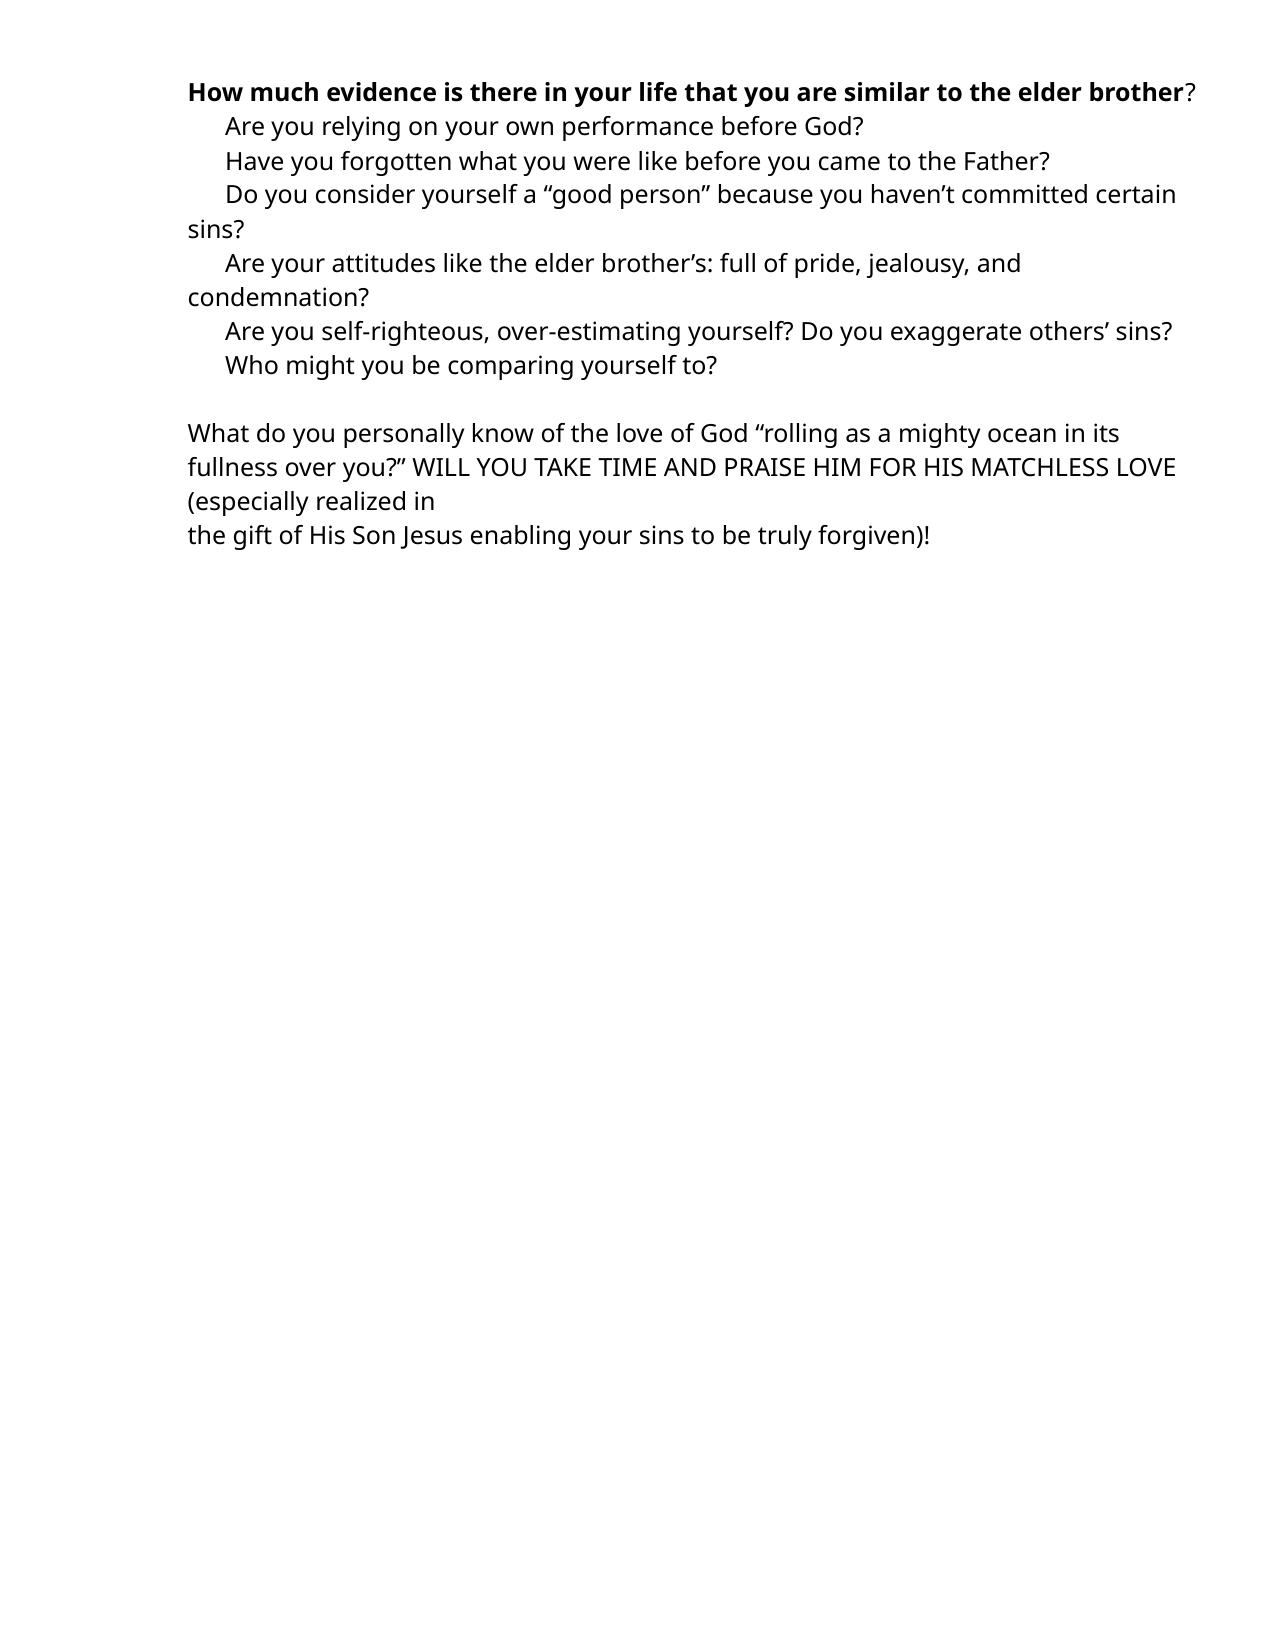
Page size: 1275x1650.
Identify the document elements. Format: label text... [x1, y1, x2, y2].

text the gift of His Son Jesus enabling your sins to be truly forgiven)! [187, 518, 1200, 552]
text How much evidence is there in your life that you are similar to the elder brother? [187, 75, 1200, 109]
text Who might you be comparing yourself to? [187, 347, 1200, 382]
text Are your attitudes like the elder brother’s: full of pride, jealousy, and condemnation? [187, 245, 1200, 313]
text Do you consider yourself a “good person” because you haven’t committed certain sins? [187, 177, 1200, 245]
text What do you personally know of the love of God “rolling as a mighty ocean in its fullness over you?” WILL YOU TAKE TIME AND PRAISE HIM FOR HIS MATCHLESS LOVE (especially realized in [187, 416, 1200, 518]
text Have you forgotten what you were like before you came to the Father? [187, 143, 1200, 177]
text Are you relying on your own performance before God? [187, 109, 1200, 143]
text Are you self-righteous, over-estimating yourself? Do you exaggerate others’ sins? [187, 313, 1200, 347]
